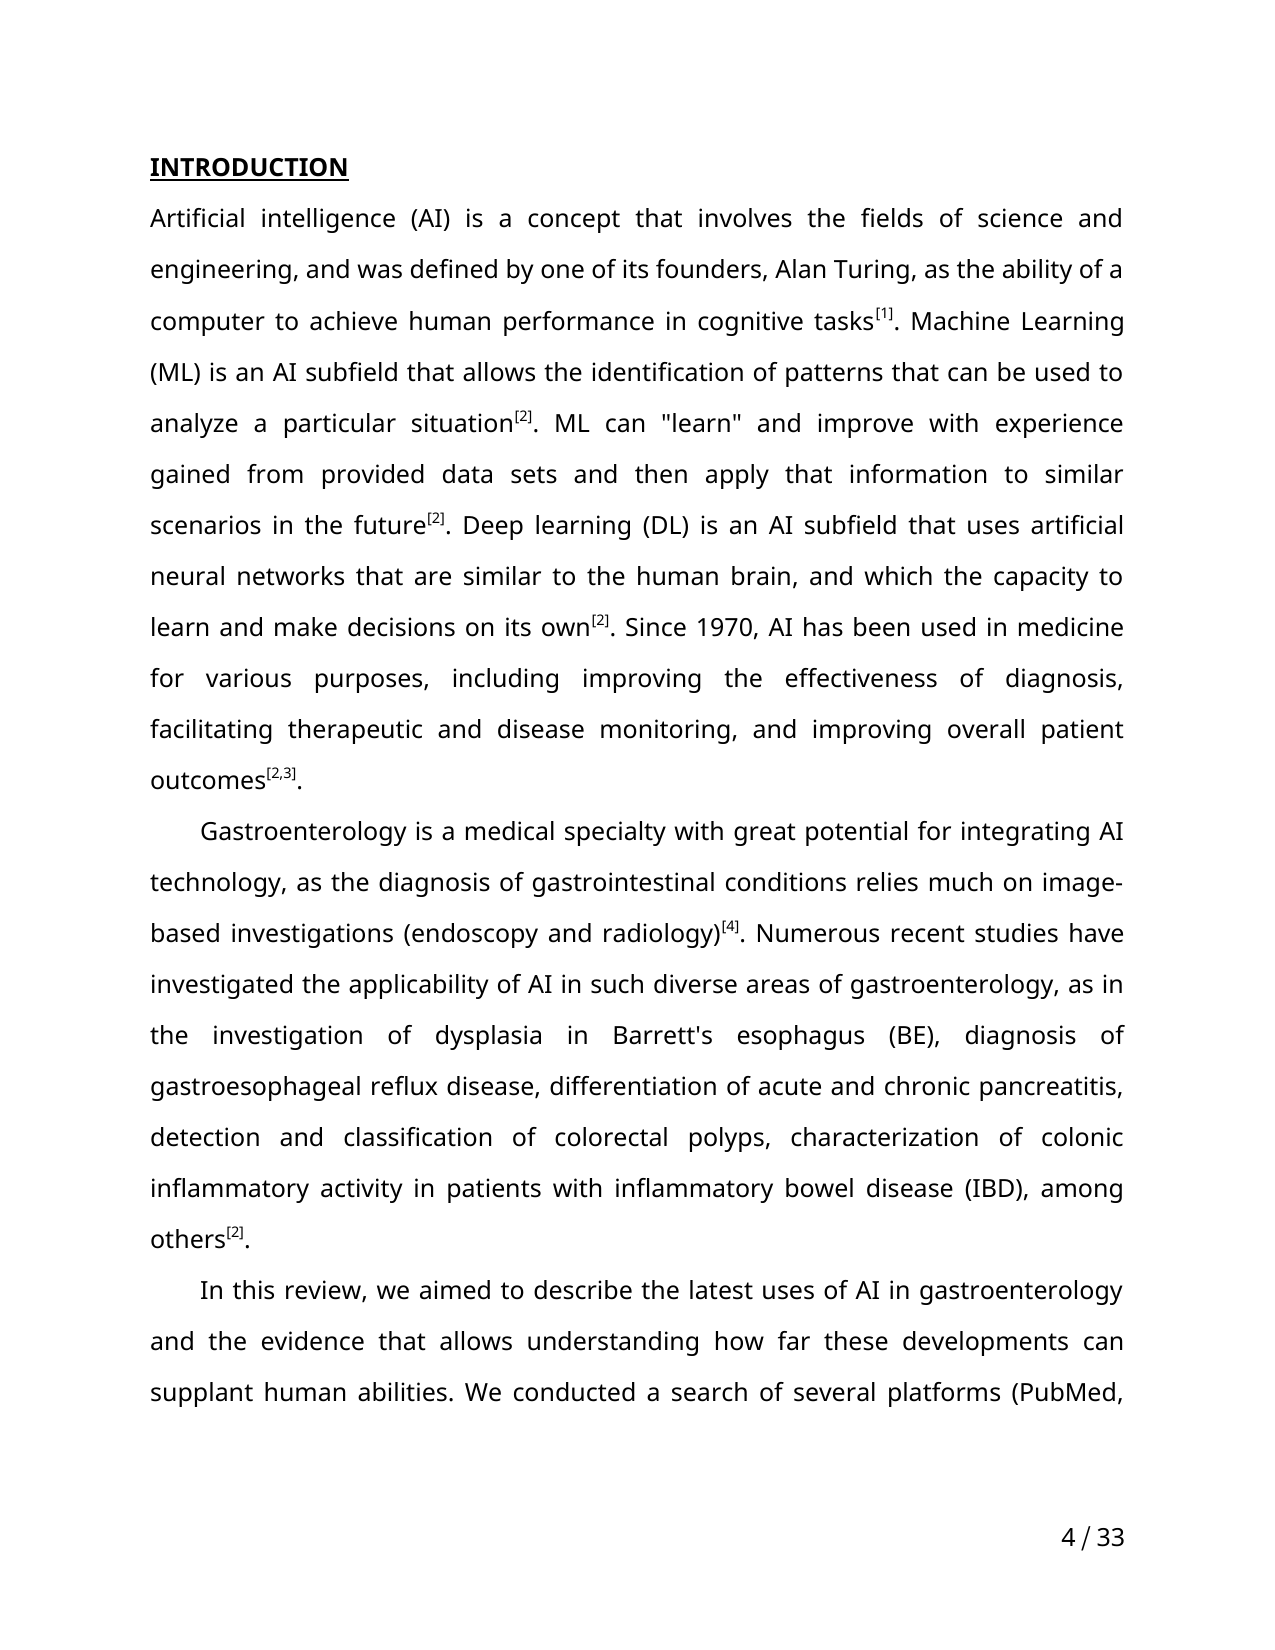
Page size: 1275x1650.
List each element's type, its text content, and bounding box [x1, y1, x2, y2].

text INTRODUCTION [150, 150, 1125, 184]
text Gastroenterology is a medical specialty with great potential for integrating AI technology, as the diagnosis of gastrointestinal conditions relies much on image-based investigations (endoscopy and radiology)[4]. Numerous recent studies have investigated the applicability of AI in such diverse areas of gastroenterology, as in the investigation of dysplasia in Barrett's esophagus (BE), diagnosis of gastroesophageal reflux disease, differentiation of acute and chronic pancreatitis, detection and classification of colorectal polyps, characterization of colonic inflammatory activity in patients with inflammatory bowel disease (IBD), among others[2]. [150, 813, 1125, 1256]
text Artificial intelligence (AI) is a concept that involves the fields of science and engineering, and was defined by one of its founders, Alan Turing, as the ability of a computer to achieve human performance in cognitive tasks[1]. Machine Learning (ML) is an AI subfield that allows the identification of patterns that can be used to analyze a particular situation[2]. ML can "learn" and improve with experience gained from provided data sets and then apply that information to similar scenarios in the future[2]. Deep learning (DL) is an AI subfield that uses artificial neural networks that are similar to the human brain, and which the capacity to learn and make decisions on its own[2]. Since 1970, AI has been used in medicine for various purposes, including improving the effectiveness of diagnosis, facilitating therapeutic and disease monitoring, and improving overall patient outcomes[2,3]. [150, 201, 1125, 797]
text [150, 1273, 1125, 1409]
